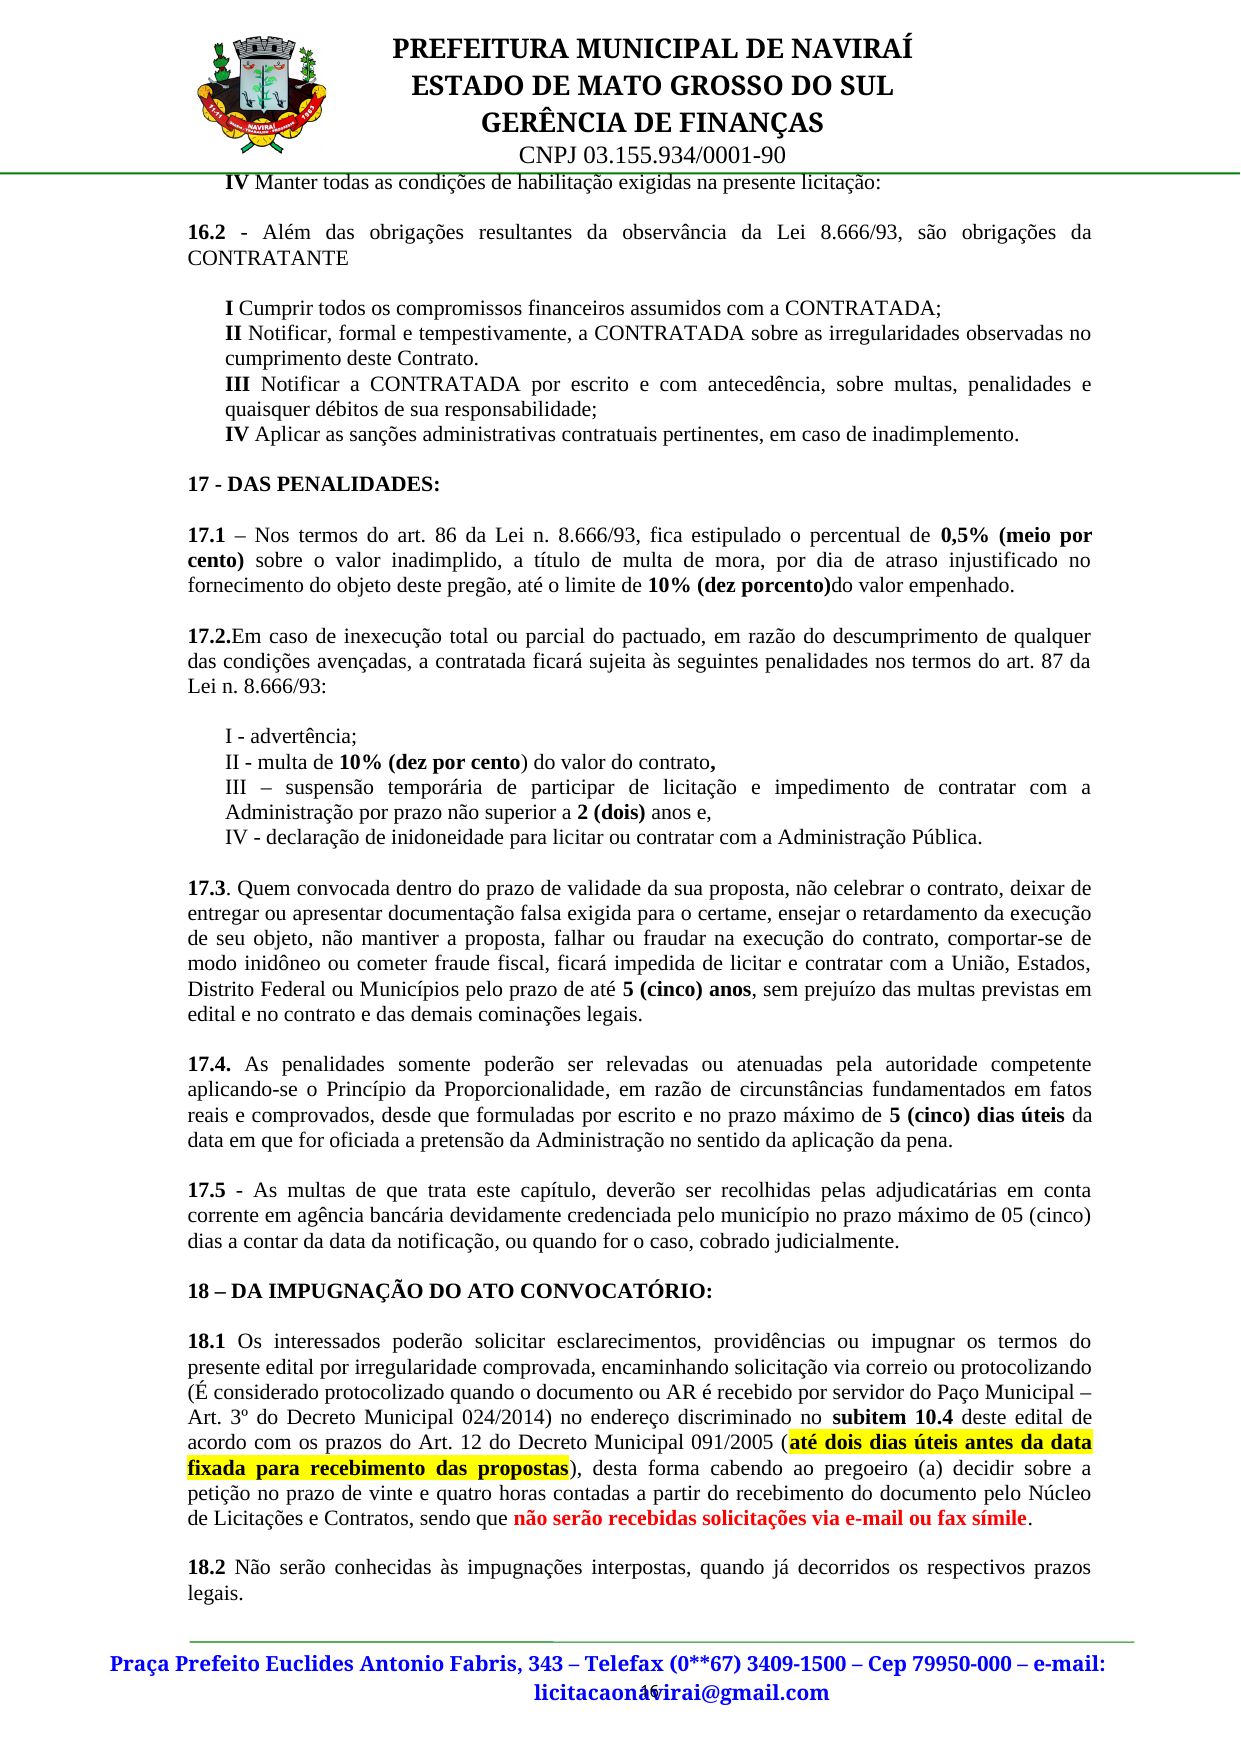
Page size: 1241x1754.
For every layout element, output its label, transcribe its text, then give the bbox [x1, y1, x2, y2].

text 17.3. Quem convocada dentro do prazo de validade da sua proposta, não celebrar o contrato, deixar de entregar ou apresentar documentação falsa exigida para o certame, ensejar o retardamento da execução de seu objeto, não mantiver a proposta, falhar ou fraudar na execução do contrato, comportar-se de modo inidôneo ou cometer fraude fiscal, ficará impedida de licitar e contratar com a União, Estados, Distrito Federal ou Municípios pelo prazo de até 5 (cinco) anos, sem prejuízo das multas previstas em edital e no contrato e das demais cominações legais. [187, 875, 1093, 1026]
text 17.4. As penalidades somente poderão ser relevadas ou atenuadas pela autoridade competente aplicando-se o Princípio da Proporcionalidade, em razão de circunstâncias fundamentados em fatos reais e comprovados, desde que formuladas por escrito e no prazo máximo de 5 (cinco) dias úteis da data em que for oficiada a pretensão da Administração no sentido da aplicação da pena. [187, 1051, 1093, 1152]
text 17 - DAS PENALIDADES: [187, 471, 1093, 497]
text II Notificar, formal e tempestivamente, a CONTRATADA sobre as irregularidades observadas no cumprimento deste Contrato. [225, 320, 1093, 371]
text IV Aplicar as sanções administrativas contratuais pertinentes, em caso de inadimplemento. [225, 421, 1093, 446]
text 18.1 Os interessados poderão solicitar esclarecimentos, providências ou impugnar os termos do presente edital por irregularidade comprovada, encaminhando solicitação via correio ou protocolizando (É considerado protocolizado quando o documento ou AR é recebido por servidor do Paço Municipal – Art. 3º do Decreto Municipal 024/2014) no endereço discriminado no subitem 10.4 deste edital de acordo com os prazos do Art. 12 do Decreto Municipal 091/2005 (até dois dias úteis antes da data fixada para recebimento das propostas), desta forma cabendo ao pregoeiro (a) decidir sobre a petição no prazo de vinte e quatro horas contadas a partir do recebimento do documento pelo Núcleo de Licitações e Contratos, sendo que não serão recebidas solicitações via e-mail ou fax símile. [187, 1328, 1093, 1530]
text I Cumprir todos os compromissos financeiros assumidos com a CONTRATADA; [225, 295, 1093, 320]
text 18.2 Não serão conhecidas às impugnações interpostas, quando já decorridos os respectivos prazos legais. [187, 1554, 1093, 1605]
text I - advertência; [225, 723, 1093, 749]
picture [197, 36, 327, 154]
text 17.1 – Nos termos do art. 86 da Lei n. 8.666/93, fica estipulado o percentual de 0,5% (meio por cento) sobre o valor inadimplido, a título de multa de mora, por dia de atraso injustificado no fornecimento do objeto deste pregão, até o limite de 10% (dez porcento)do valor empenhado. [187, 522, 1093, 597]
text 17.5 - As multas de que trata este capítulo, deverão ser recolhidas pelas adjudicatárias em conta corrente em agência bancária devidamente credenciada pelo município no prazo máximo de 05 (cinco) dias a contar da data da notificação, ou quando for o caso, cobrado judicialmente. [187, 1177, 1093, 1253]
text 16.2 - Além das obrigações resultantes da observância da Lei 8.666/93, são obrigações da CONTRATANTE [187, 219, 1093, 270]
text IV Manter todas as condições de habilitação exigidas na presente licitação: [225, 169, 1093, 194]
text II - multa de 10% (dez por cento) do valor do contrato, [225, 749, 1093, 774]
text IV - declaração de inidoneidade para licitar ou contratar com a Administração Pública. [225, 824, 1093, 849]
text III – suspensão temporária de participar de licitação e impedimento de contratar com a Administração por prazo não superior a 2 (dois) anos e, [225, 774, 1093, 824]
text III Notificar a CONTRATADA por escrito e com antecedência, sobre multas, penalidades e quaisquer débitos de sua responsabilidade; [225, 371, 1093, 421]
text 18 – DA IMPUGNAÇÃO DO ATO CONVOCATÓRIO: [187, 1278, 1093, 1303]
text 17.2.Em caso de inexecução total ou parcial do pactuado, em razão do descumprimento de qualquer das condições avençadas, a contratada ficará sujeita às seguintes penalidades nos termos do art. 87 da Lei n. 8.666/93: [187, 623, 1093, 698]
